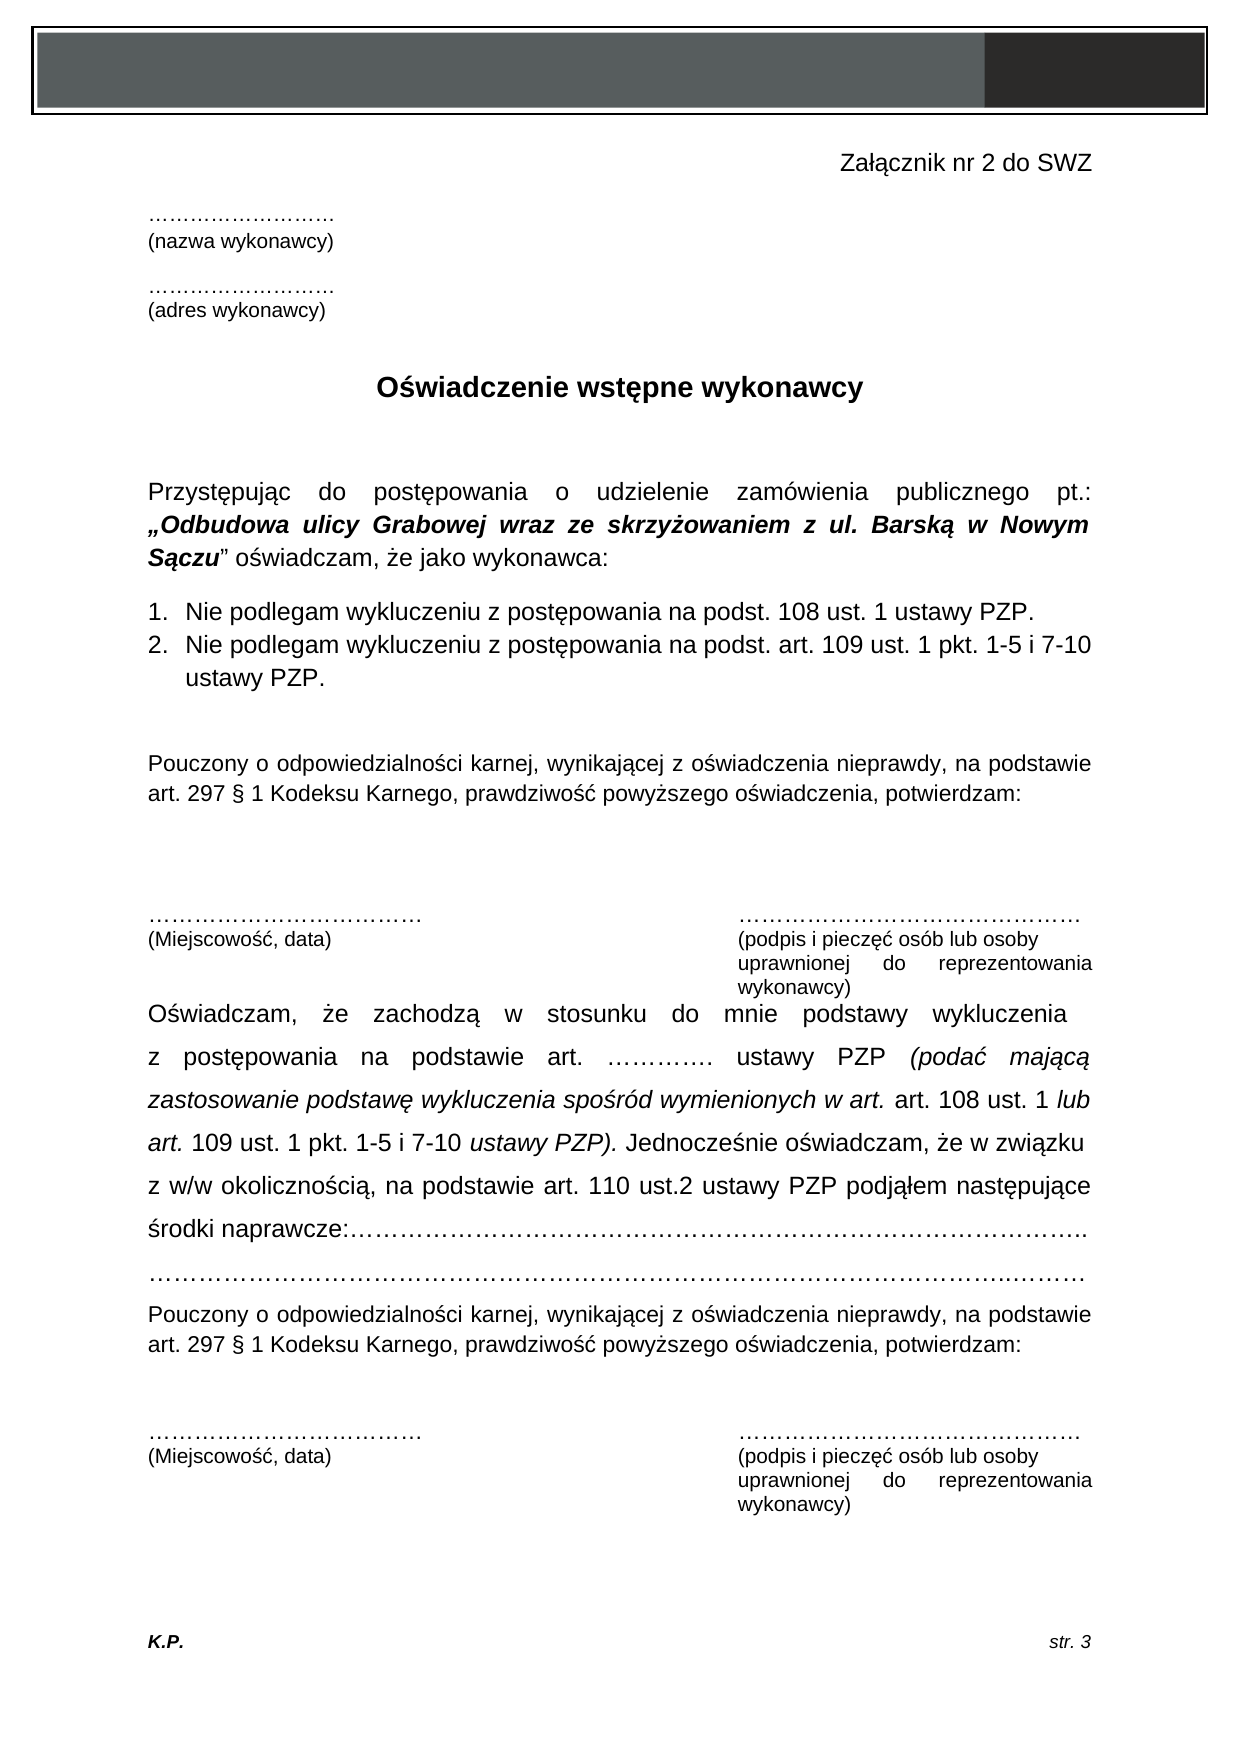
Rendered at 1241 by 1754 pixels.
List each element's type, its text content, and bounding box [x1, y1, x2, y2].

text ……………………… [148, 274, 1093, 298]
text (adres wykonawcy) [148, 298, 1093, 322]
text (nazwa wykonawcy) [148, 229, 1093, 253]
text ……………………………… ……………………………………… [148, 901, 1093, 927]
text Oświadczam, że zachodzą w stosunku do mnie podstawy wykluczenia z postępowania na podstawie art. …………. ustawy PZP (podać mającą zastosowanie podstawę wykluczenia spośród wymienionych w art. art. 108 ust. 1 lub art. 109 ust. 1 pkt. 1-5 i 7-10 ustawy PZP). Jednocześnie oświadczam, że w związku z w/w okolicznością, na podstawie art. 110 ust.2 ustawy PZP podjąłem następujące środki naprawcze:…………………………………………………………………………….. [148, 999, 1093, 1243]
text uprawnionej do reprezentowania wykonawcy) [738, 1468, 1093, 1516]
text Pouczony o odpowiedzialności karnej, wynikającej z oświadczenia nieprawdy, na podstawie art. 297 § 1 Kodeksu Karnego, prawdziwość powyższego oświadczenia, potwierdzam: [148, 1301, 1093, 1357]
text (Miejscowość, data) (podpis i pieczęć osób lub osoby [148, 927, 1093, 951]
list Nie podlegam wykluczeniu z postępowania na podst. art. 109 ust. 1 pkt. 1-5 i 7-10 ustawy PZP. [148, 630, 1093, 691]
text Pouczony o odpowiedzialności karnej, wynikającej z oświadczenia nieprawdy, na podstawie art. 297 § 1 Kodeksu Karnego, prawdziwość powyższego oświadczenia, potwierdzam: [148, 749, 1093, 806]
text …………………………………………………………………………………………..……… [148, 1258, 1093, 1286]
text (Miejscowość, data) (podpis i pieczęć osób lub osoby [148, 1444, 1093, 1468]
text Załącznik nr 2 do SWZ [148, 148, 1093, 176]
list Nie podlegam wykluczeniu z postępowania na podst. 108 ust. 1 ustawy PZP. [148, 597, 1093, 625]
text uprawnionej do reprezentowania wykonawcy) [738, 951, 1093, 999]
text Oświadczenie wstępne wykonawcy [148, 369, 1093, 435]
text Przystępując do postępowania o udzielenie zamówienia publicznego pt.: „Odbudowa ulicy Grabowej wraz ze skrzyżowaniem z ul. Barską w Nowym Sączu” oświadczam, że jako wykonawca: [148, 477, 1093, 572]
text ……………………… [148, 201, 1093, 225]
text ……………………………… ……………………………………… [148, 1418, 1093, 1444]
